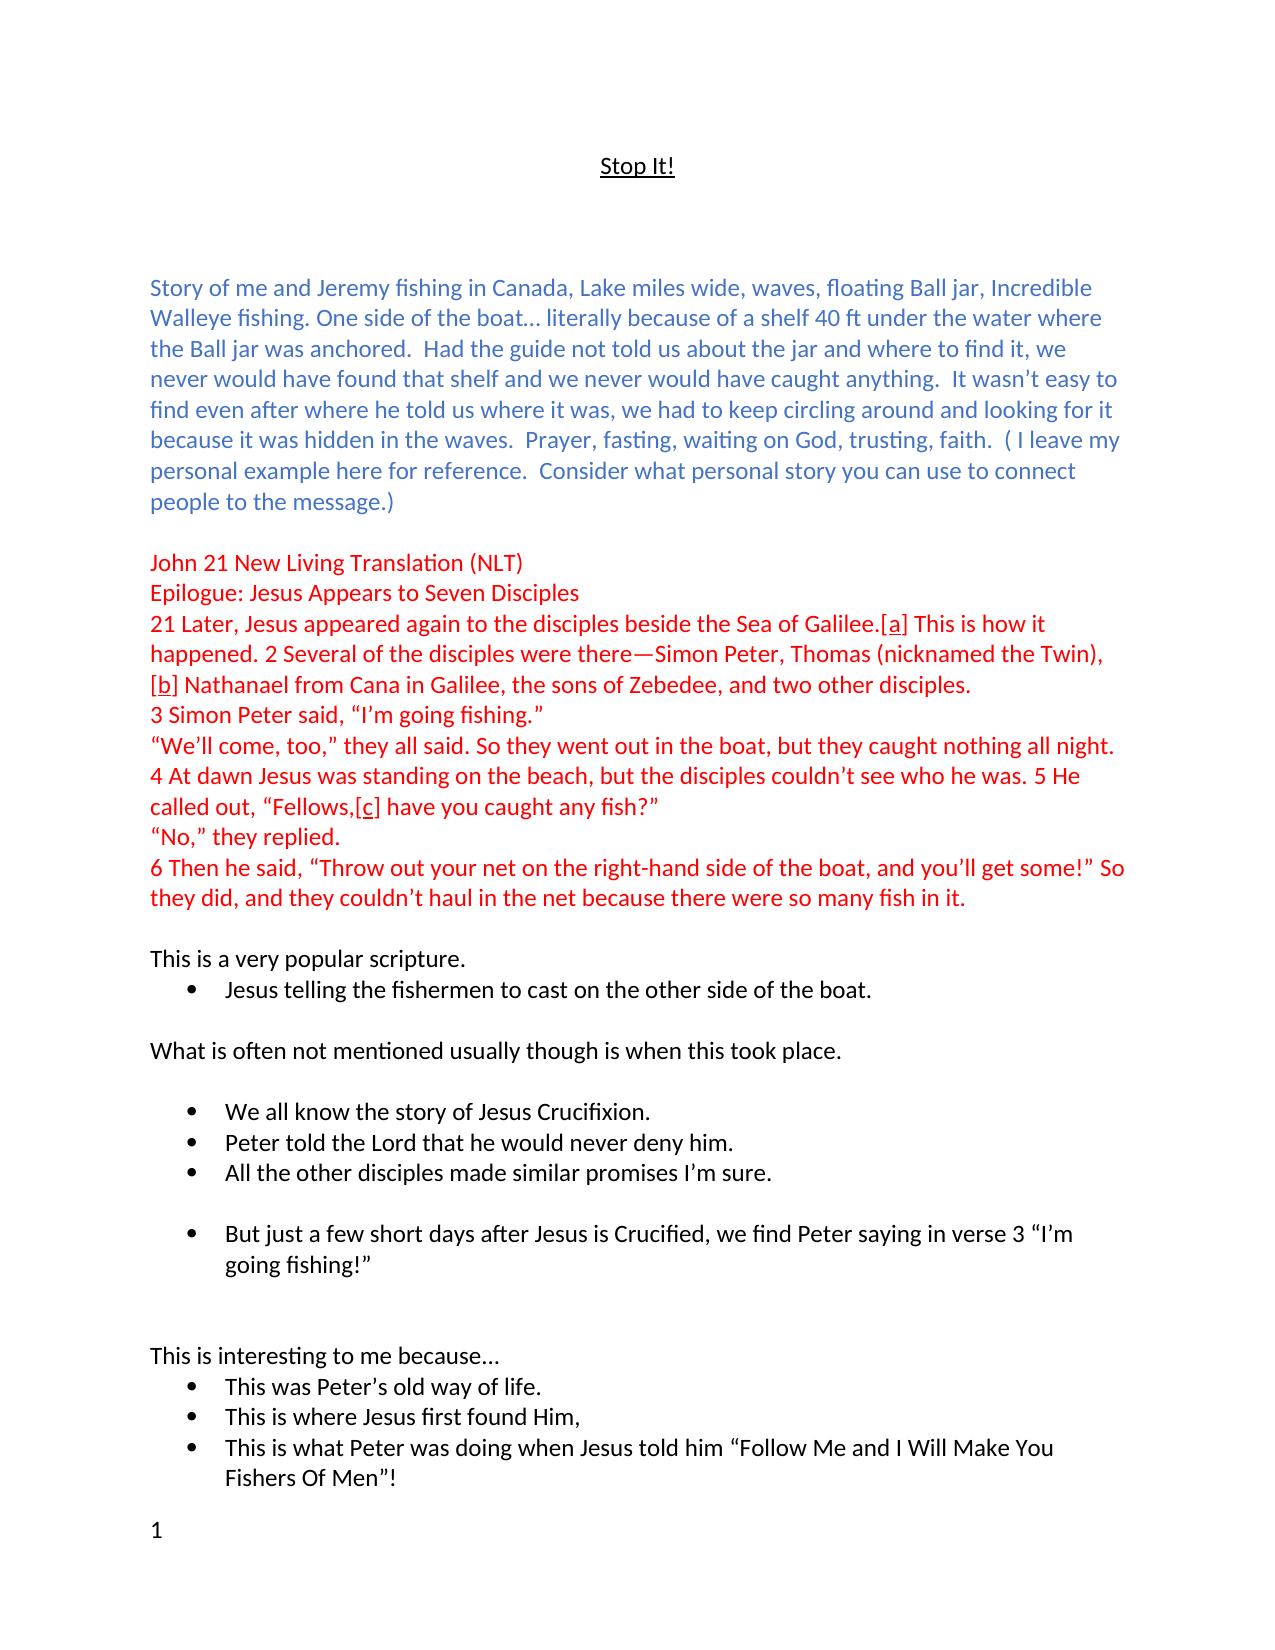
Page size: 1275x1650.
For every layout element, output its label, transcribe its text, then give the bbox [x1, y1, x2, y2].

text “We’ll come, too,” they all said. So they went out in the boat, but they caught nothing all night. [150, 730, 1125, 760]
list Jesus telling the fishermen to cast on the other side of the boat. [187, 974, 1125, 1004]
text 3 Simon Peter said, “I’m going fishing.” [150, 699, 1125, 730]
text “No,” they replied. [150, 821, 1125, 852]
list This is where Jesus first found Him, [187, 1401, 1125, 1432]
text Story of me and Jeremy fishing in Canada, Lake miles wide, waves, floating Ball jar, Incredible Walleye fishing. One side of the boat… literally because of a shelf 40 ft under the water where the Ball jar was anchored. Had the guide not told us about the jar and where to find it, we never would have found that shelf and we never would have caught anything. It wasn’t easy to find even after where he told us where it was, we had to keep circling around and looking for it because it was hidden in the waves. Prayer, fasting, waiting on God, trusting, faith. ( I leave my personal example here for reference. Consider what personal story you can use to connect people to the message.) [150, 272, 1125, 516]
text 21 Later, Jesus appeared again to the disciples beside the Sea of Galilee.[a] This is how it happened. 2 Several of the disciples were there—Simon Peter, Thomas (nicknamed the Twin),[b] Nathanael from Cana in Galilee, the sons of Zebedee, and two other disciples. [150, 608, 1125, 699]
list Peter told the Lord that he would never deny him. [187, 1127, 1125, 1157]
text 4 At dawn Jesus was standing on the beach, but the disciples couldn’t see who he was. 5 He called out, “Fellows,[c] have you caught any fish?” [150, 760, 1125, 821]
list This is what Peter was doing when Jesus told him “Follow Me and I Will Make You Fishers Of Men”! [187, 1432, 1125, 1493]
text This is a very popular scripture. [150, 943, 1125, 974]
text Epilogue: Jesus Appears to Seven Disciples [150, 577, 1125, 608]
text 6 Then he said, “Throw out your net on the right-hand side of the boat, and you’ll get some!” So they did, and they couldn’t haul in the net because there were so many fish in it. [150, 852, 1125, 913]
text What is often not mentioned usually though is when this took place. [150, 1035, 1125, 1066]
text This is interesting to me because... [150, 1340, 1125, 1371]
list We all know the story of Jesus Crucifixion. [187, 1096, 1125, 1127]
text John 21 New Living Translation (NLT) [150, 547, 1125, 577]
list This was Peter’s old way of life. [187, 1371, 1125, 1401]
text Stop It! [150, 150, 1125, 181]
list All the other disciples made similar promises I’m sure. [187, 1157, 1125, 1188]
list But just a few short days after Jesus is Crucified, we find Peter saying in verse 3 “I’m going fishing!” [187, 1218, 1125, 1279]
